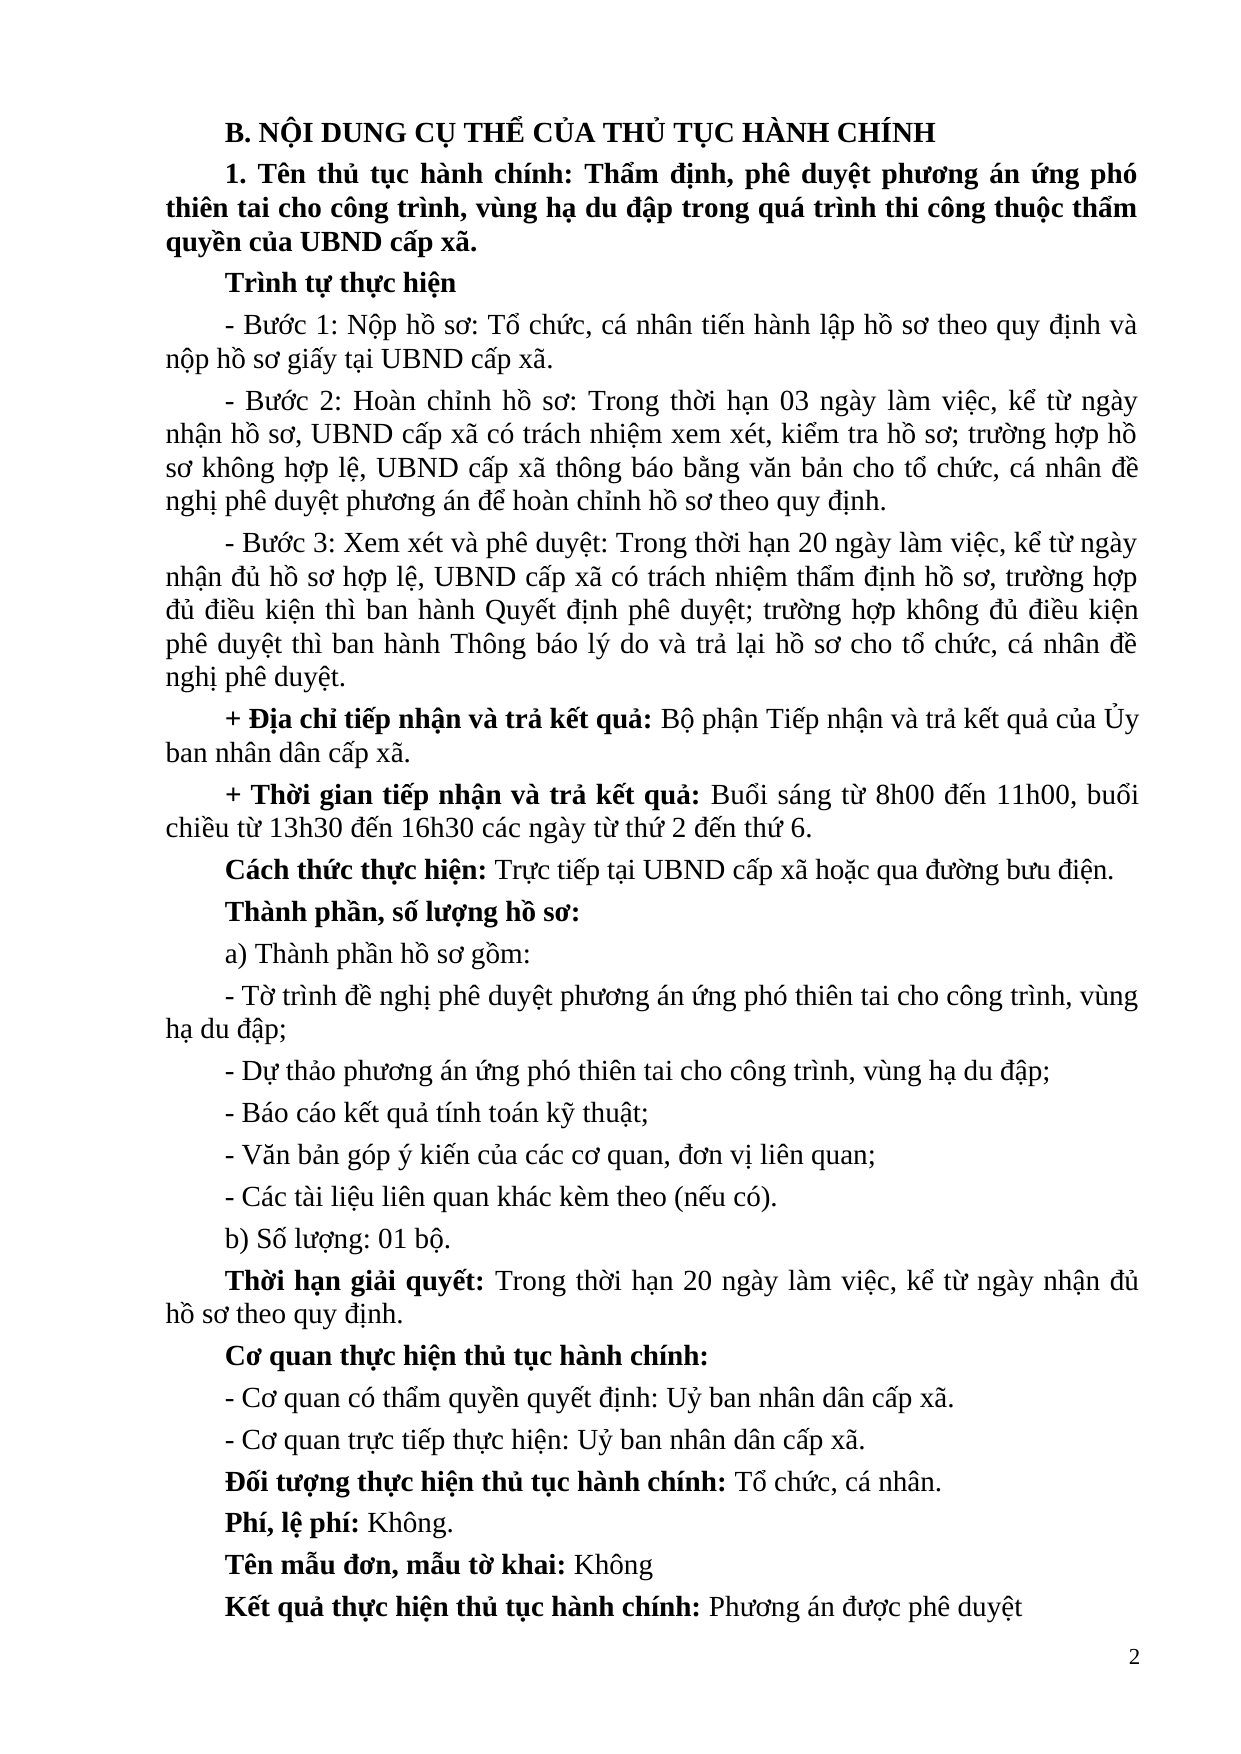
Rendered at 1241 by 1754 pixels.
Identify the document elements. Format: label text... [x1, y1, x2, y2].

text Thời hạn giải quyết: Trong thời hạn 20 ngày làm việc, kể từ ngày nhận đủ hồ sơ theo quy định. [165, 1263, 1140, 1330]
text B. NỘI DUNG CỤ THỂ CỦA THỦ TỤC HÀNH CHÍNH [165, 115, 1140, 148]
text - Cơ quan trực tiếp thực hiện: Uỷ ban nhân dân cấp xã. [165, 1422, 1140, 1455]
text - Dự thảo phương án ứng phó thiên tai cho công trình, vùng hạ du đập; [165, 1053, 1140, 1087]
text - Văn bản góp ý kiến của các cơ quan, đơn vị liên quan; [165, 1137, 1140, 1171]
text + Thời gian tiếp nhận và trả kết quả: Buổi sáng từ 8h00 đến 11h00, buổi chiều từ 13h30 đến 16h30 các ngày từ thứ 2 đến thứ 6. [165, 777, 1140, 844]
text Đối tượng thực hiện thủ tục hành chính: Tổ chức, cá nhân. [165, 1464, 1140, 1497]
text - Bước 2: Hoàn chỉnh hồ sơ: Trong thời hạn 03 ngày làm việc, kể từ ngày nhận hồ sơ, UBND cấp xã có trách nhiệm xem xét, kiểm tra hồ sơ; trường hợp hồ sơ không hợp lệ, UBND cấp xã thông báo bằng văn bản cho tổ chức, cá nhân đề nghị phê duyệt phương án để hoàn chỉnh hồ sơ theo quy định. [165, 383, 1139, 517]
text - Bước 3: Xem xét và phê duyệt: Trong thời hạn 20 ngày làm việc, kể từ ngày nhận đủ hồ sơ hợp lệ, UBND cấp xã có trách nhiệm thẩm định hồ sơ, trường hợp đủ điều kiện thì ban hành Quyết định phê duyệt; trường hợp không đủ điều kiện phê duyệt thì ban hành Thông báo lý do và trả lại hồ sơ cho tổ chức, cá nhân đề nghị phê duyệt. [165, 525, 1139, 693]
text - Các tài liệu liên quan khác kèm theo (nếu có). [165, 1179, 1140, 1212]
text - Bước 1: Nộp hồ sơ: Tổ chức, cá nhân tiến hành lập hồ sơ theo quy định và nộp hồ sơ giấy tại UBND cấp xã. [165, 307, 1139, 374]
text Thành phần, số lượng hồ sơ: [165, 894, 1140, 928]
text - Cơ quan có thẩm quyền quyết định: Uỷ ban nhân dân cấp xã. [165, 1380, 1140, 1413]
text - Báo cáo kết quả tính toán kỹ thuật; [165, 1095, 1140, 1129]
text Cơ quan thực hiện thủ tục hành chính: [165, 1338, 1140, 1372]
text Trình tự thực hiện [165, 266, 1139, 299]
text + Địa chỉ tiếp nhận và trả kết quả: Bộ phận Tiếp nhận và trả kết quả của Ủy ban nhân dân cấp xã. [165, 701, 1140, 768]
text Cách thức thực hiện: Trực tiếp tại UBND cấp xã hoặc qua đường bưu điện. [165, 852, 1140, 886]
text a) Thành phần hồ sơ gồm: [165, 936, 1140, 969]
text Tên mẫu đơn, mẫu tờ khai: Không [165, 1547, 1140, 1581]
text Kết quả thực hiện thủ tục hành chính: Phương án được phê duyệt [165, 1589, 1140, 1623]
text 1. Tên thủ tục hành chính: Thẩm định, phê duyệt phương án ứng phó thiên tai cho công trình, vùng hạ du đập trong quá trình thi công thuộc thẩm quyền của UBND cấp xã. [165, 157, 1139, 257]
text b) Số lượng: 01 bộ. [165, 1221, 1140, 1254]
text Phí, lệ phí: Không. [165, 1506, 1140, 1539]
text - Tờ trình đề nghị phê duyệt phương án ứng phó thiên tai cho công trình, vùng hạ du đập; [165, 978, 1140, 1045]
